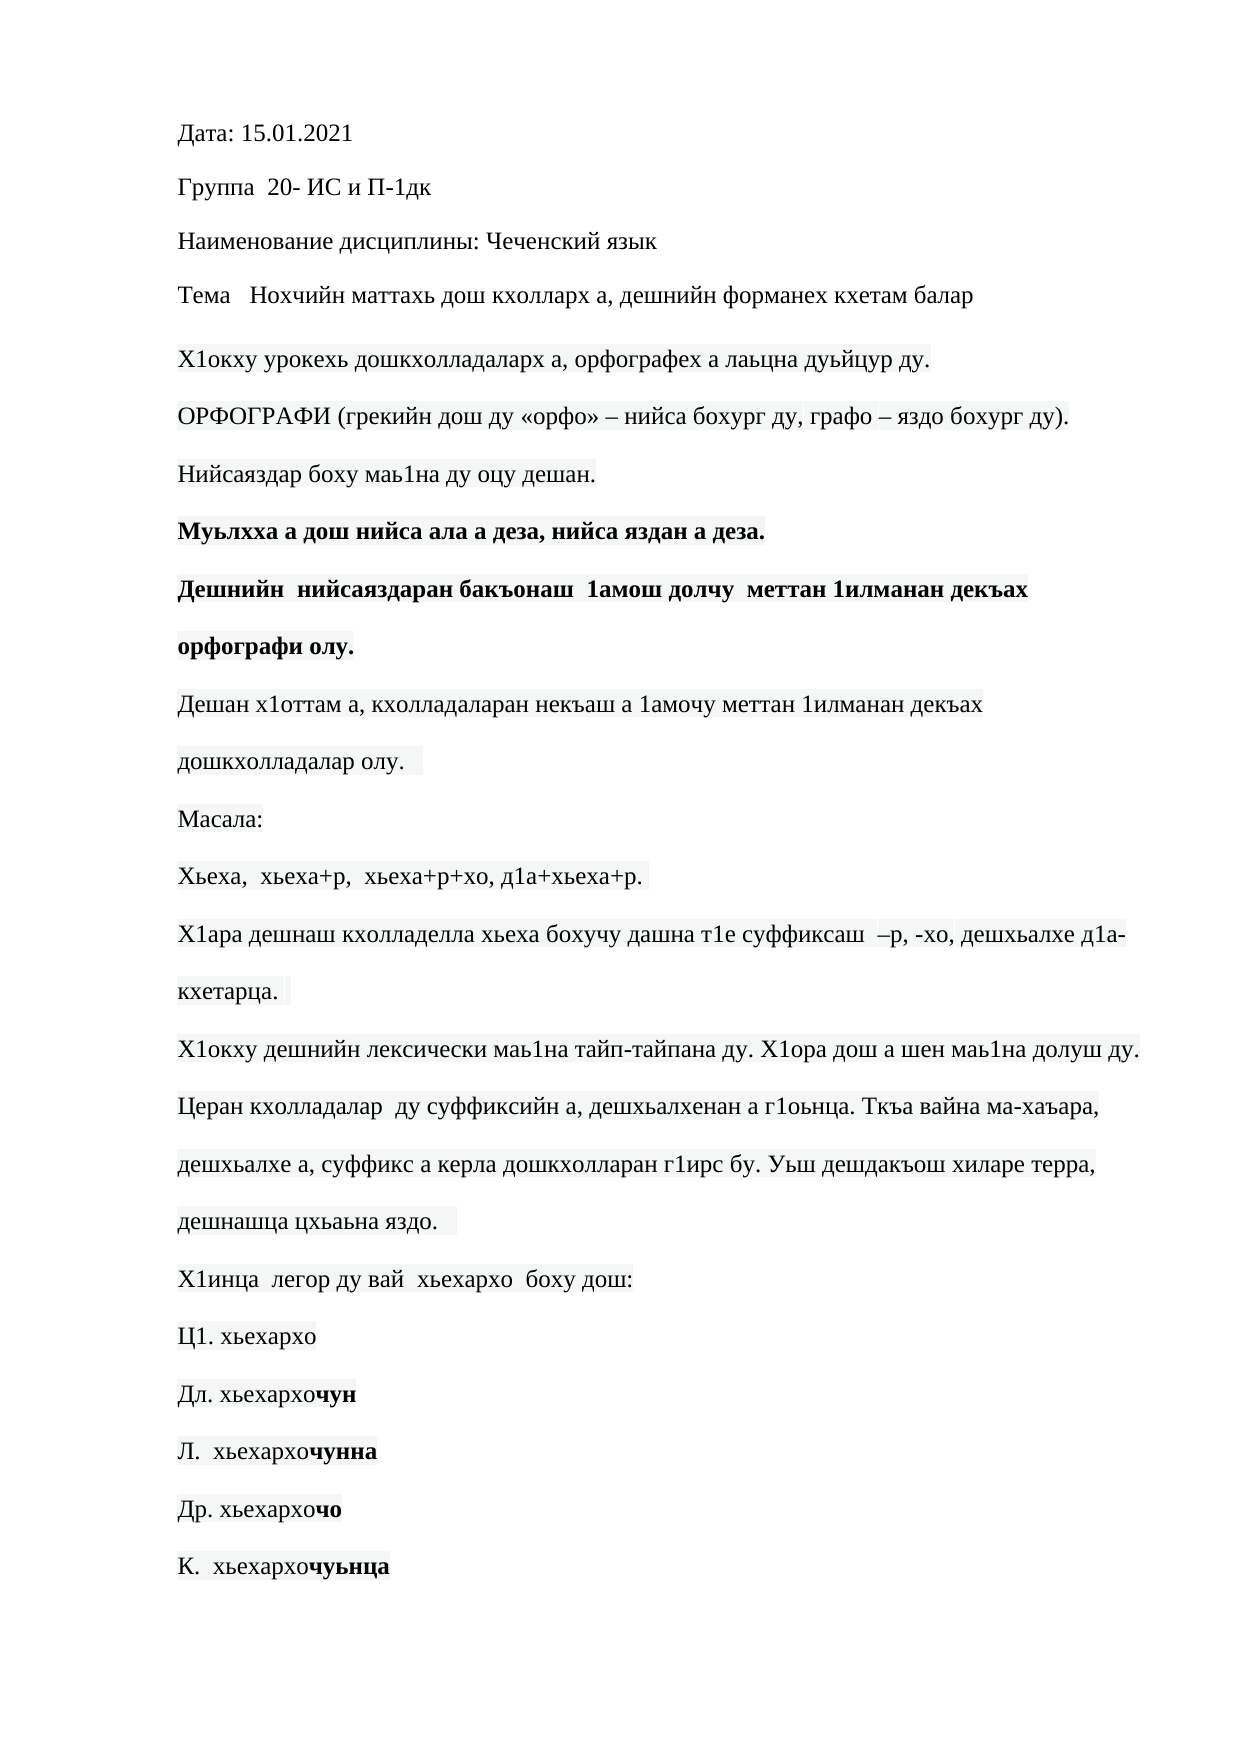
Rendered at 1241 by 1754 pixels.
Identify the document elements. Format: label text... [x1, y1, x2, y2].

text Наименование дисциплины: Чеченский язык [177, 226, 1152, 254]
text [177, 344, 1152, 1580]
text Тема Нохчийн маттахь дош кхолларх а, дешнийн форманех кхетам балар [177, 280, 1152, 308]
text Дата: 15.01.2021 [177, 118, 1152, 147]
text Группа 20- ИС и П-1дк [177, 172, 1152, 201]
